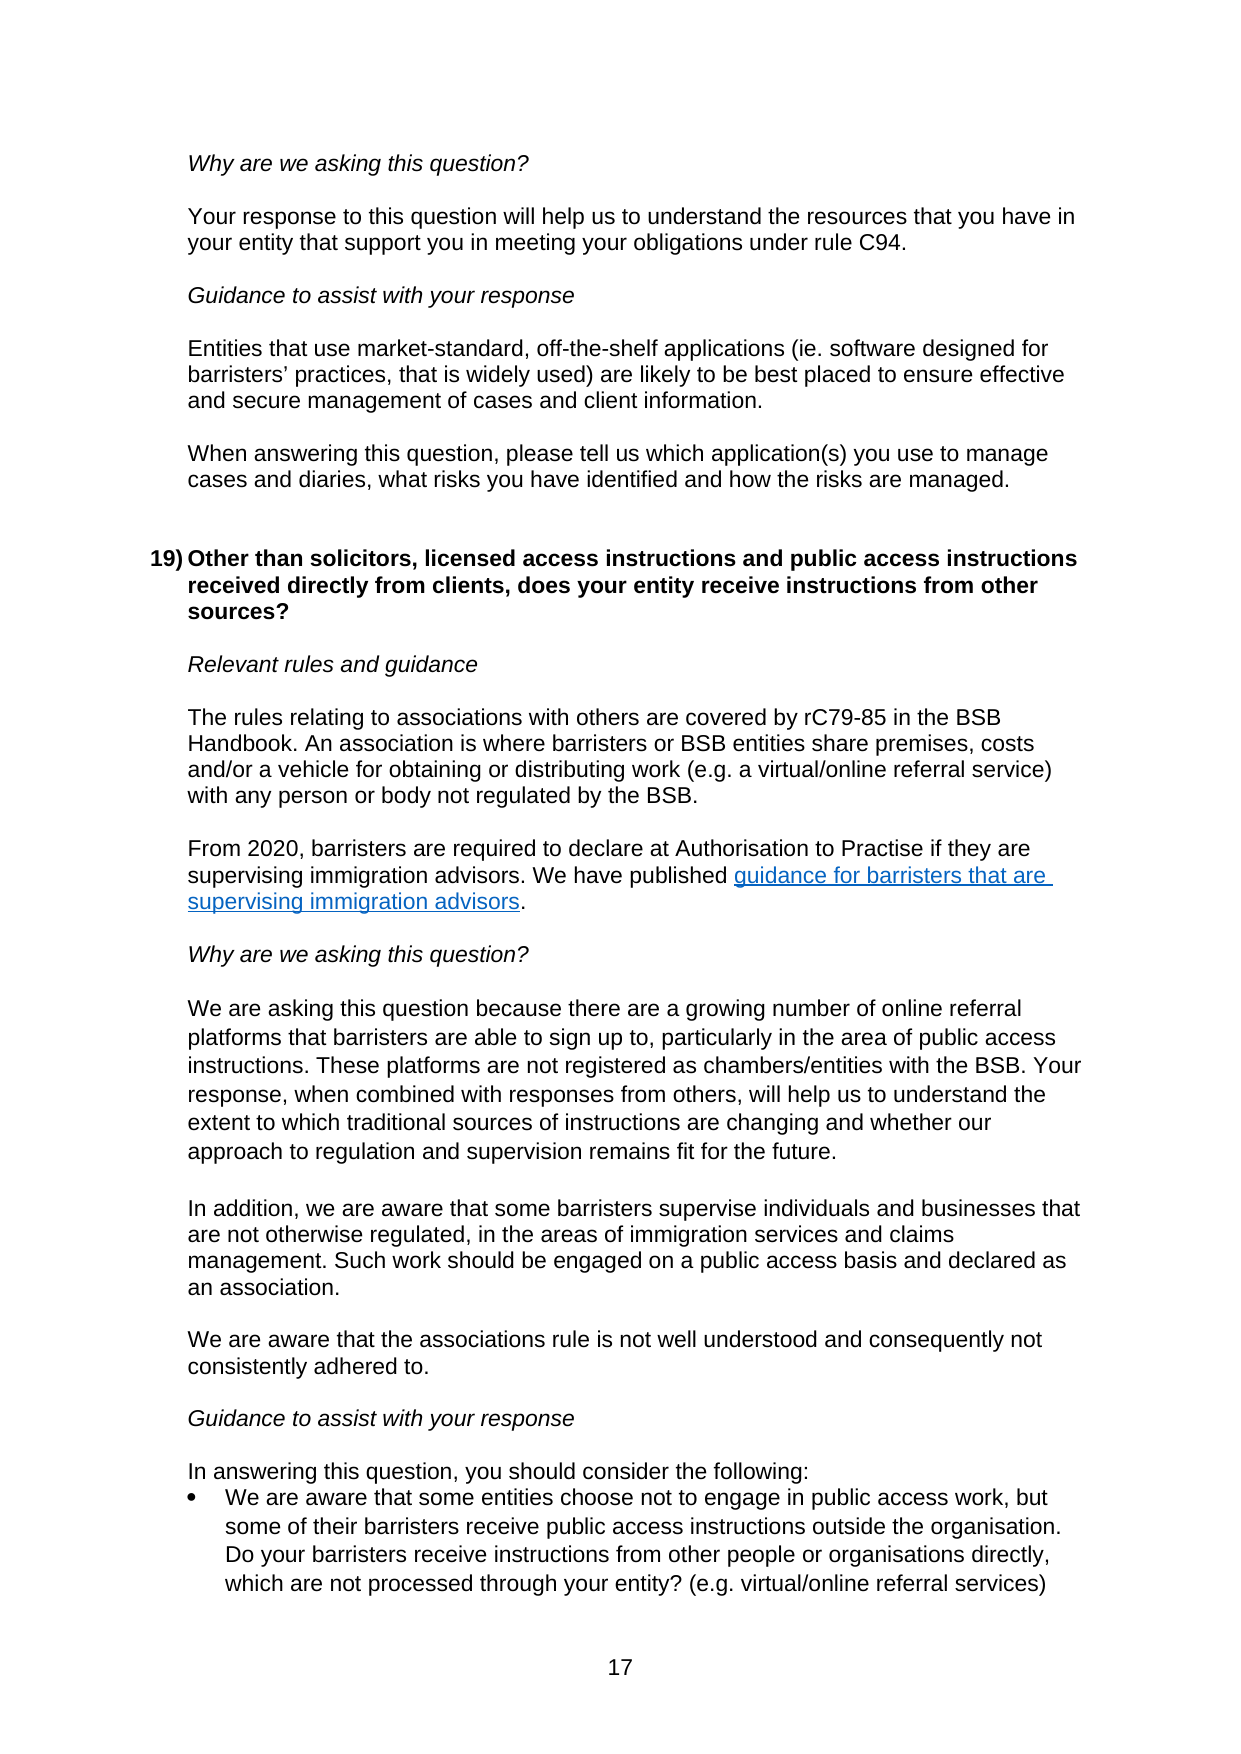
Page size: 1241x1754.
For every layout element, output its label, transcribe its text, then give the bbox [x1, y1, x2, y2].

text Relevant rules and guidance [187, 651, 1090, 677]
text Why are we asking this question? [187, 941, 1090, 967]
text Guidance to assist with your response [187, 282, 1090, 308]
text Entities that use market-standard, off-the-shelf applications (ie. software designed for barristers’ practices, that is widely used) are likely to be best placed to ensure effective and secure management of cases and client information. [187, 334, 1090, 413]
text From 2020, barristers are required to declare at Authorisation to Practise if they are supervising immigration advisors. We have published guidance for barristers that are supervising immigration advisors. [187, 835, 1090, 914]
text When answering this question, please tell us which application(s) you use to manage cases and diaries, what risks you have identified and how the risks are managed. [187, 440, 1090, 493]
text Guidance to assist with your response [187, 1405, 1090, 1432]
text In addition, we are aware that some barristers supervise individuals and businesses that are not otherwise regulated, in the areas of immigration services and claims management. Such work should be engaged on a public access basis and declared as an association. [187, 1194, 1090, 1300]
text The rules relating to associations with others are covered by rC79-85 in the BSB Handbook. An association is where barristers or BSB entities share premises, costs and/or a vehicle for obtaining or distributing work (e.g. a virtual/online referral service) with any person or body not regulated by the BSB. [187, 703, 1090, 809]
text We are aware that the associations rule is not well understood and consequently not consistently adhered to. [187, 1326, 1090, 1379]
text Your response to this question will help us to understand the resources that you have in your entity that support you in meeting your obligations under rule C94. [187, 203, 1090, 255]
list We are aware that some entities choose not to engage in public access work, but some of their barristers receive public access instructions outside the organisation. Do your barristers receive instructions from other people or organisations directly, which are not processed through your entity? (e.g. virtual/online referral services) [187, 1484, 1090, 1596]
list Other than solicitors, licensed access instructions and public access instructions received directly from clients, does your entity receive instructions from other sources? [150, 545, 1090, 624]
text In answering this question, you should consider the following: [187, 1458, 1090, 1484]
list We are asking this question because there are a growing number of online referral platforms that barristers are able to sign up to, particularly in the area of public access instructions. These platforms are not registered as chambers/entities with the BSB. Your response, when combined with responses from others, will help us to understand the extent to which traditional sources of instructions are changing and whether our approach to regulation and supervision remains fit for the future. [187, 995, 1090, 1164]
text Why are we asking this question? [187, 150, 1090, 176]
